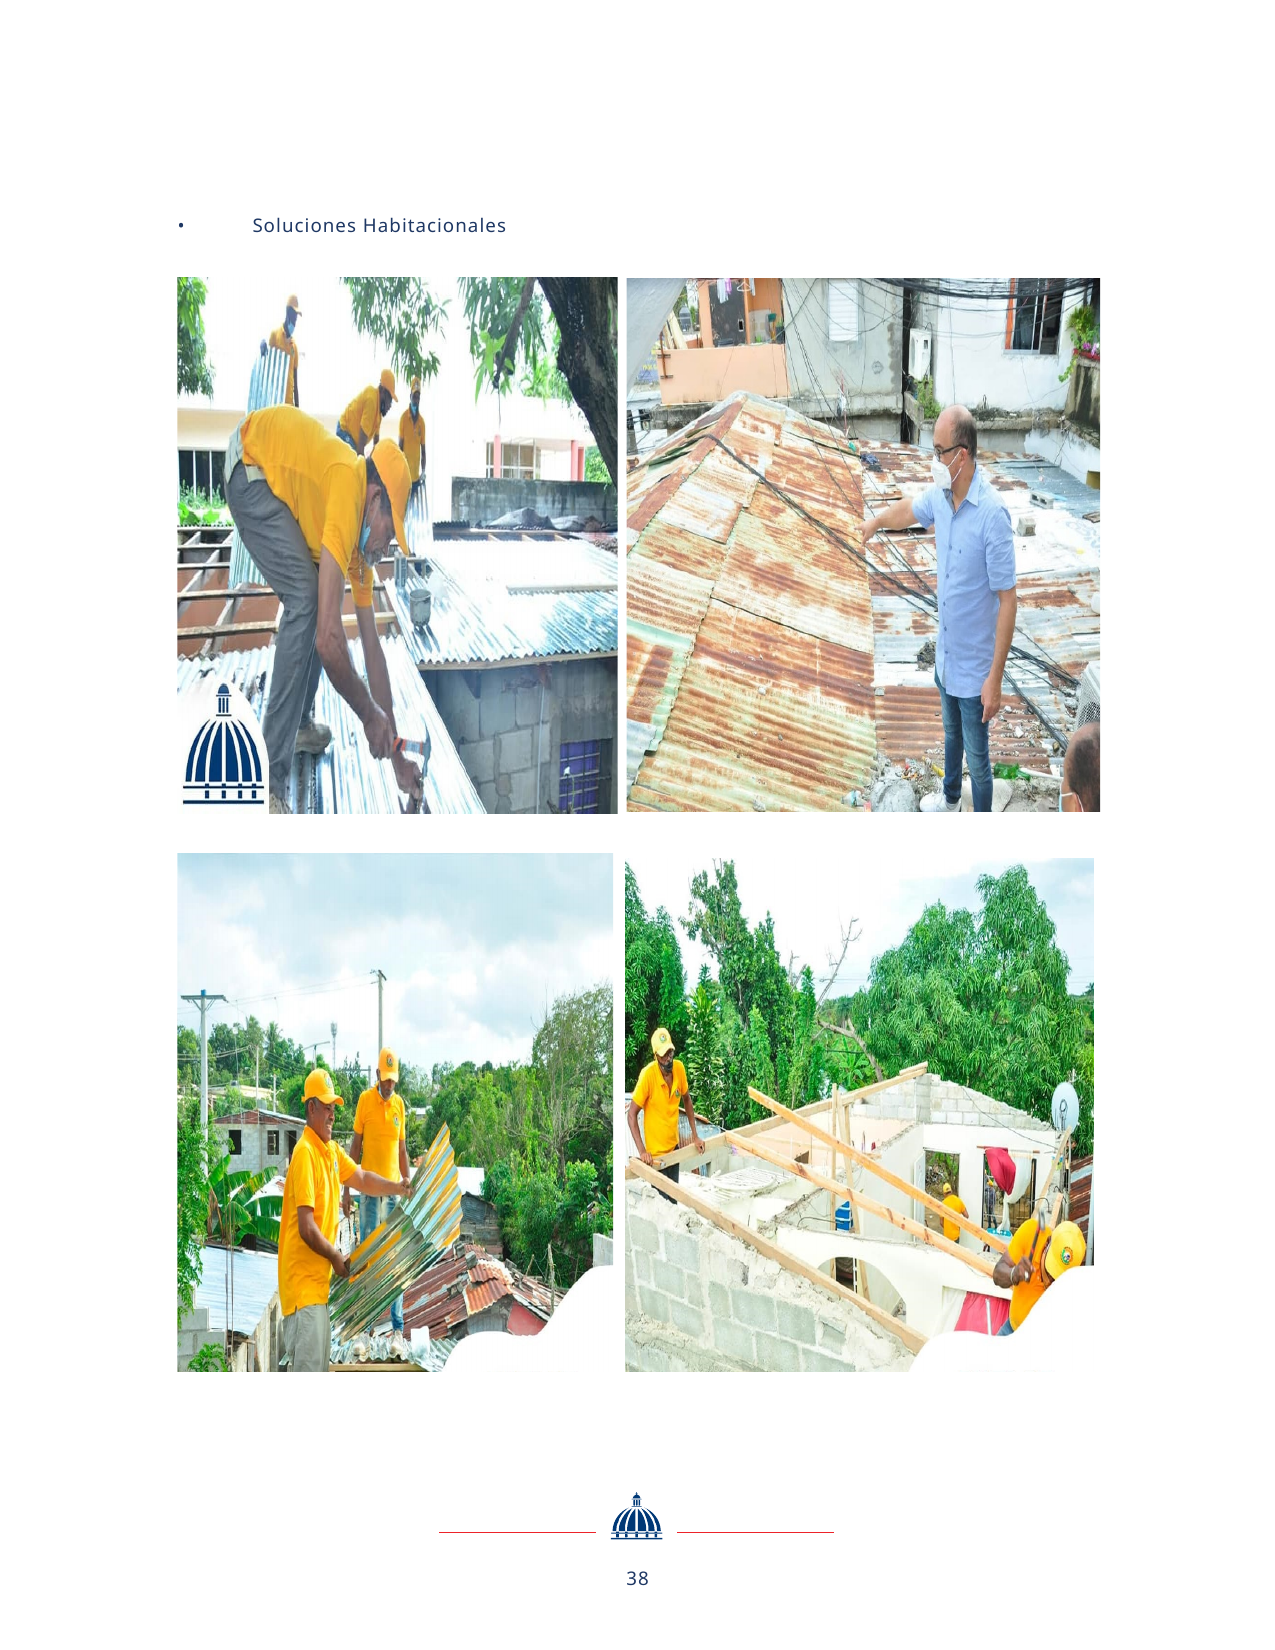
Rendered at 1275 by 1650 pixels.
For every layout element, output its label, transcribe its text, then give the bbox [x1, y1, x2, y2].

picture [625, 858, 1094, 1372]
picture [177, 853, 614, 1372]
picture [626, 278, 1101, 812]
picture [177, 277, 618, 814]
text • Soluciones Habitacionales [177, 213, 1098, 238]
